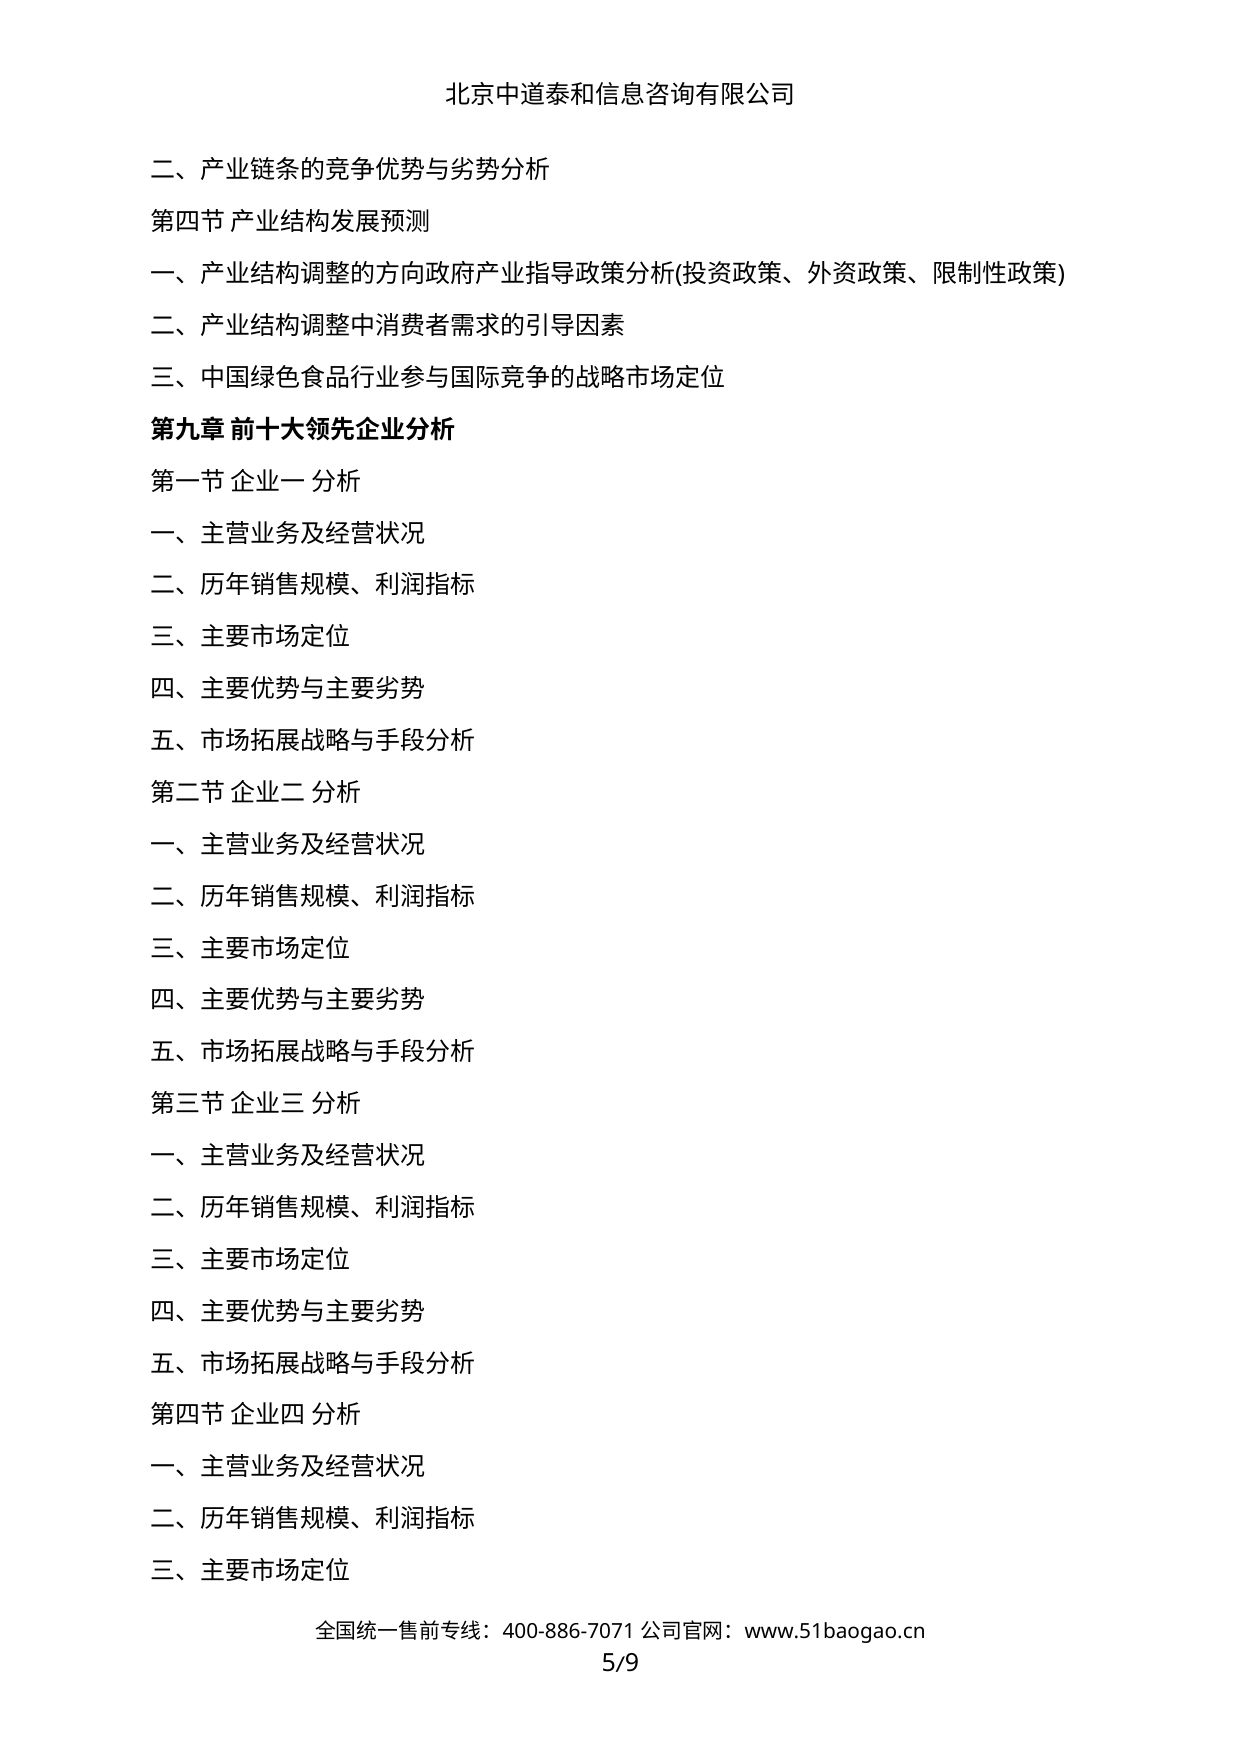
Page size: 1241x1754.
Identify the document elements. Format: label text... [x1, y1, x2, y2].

text 三、主要市场定位 [150, 1551, 1090, 1587]
text 五、市场拓展战略与手段分析 [150, 1343, 1090, 1379]
text 三、中国绿色食品行业参与国际竞争的战略市场定位 [150, 357, 1090, 394]
text 第一节 企业一 分析 [150, 461, 1090, 497]
text 一、主营业务及经营状况 [150, 824, 1090, 861]
text 三、主要市场定位 [150, 617, 1090, 653]
text 五、市场拓展战略与手段分析 [150, 721, 1090, 757]
text 二、历年销售规模、利润指标 [150, 876, 1090, 912]
text 第四节 产业结构发展预测 [150, 202, 1090, 238]
text 四、主要优势与主要劣势 [150, 980, 1090, 1016]
text 二、产业结构调整中消费者需求的引导因素 [150, 306, 1090, 342]
text 第九章 前十大领先企业分析 [150, 409, 1090, 446]
text 二、产业链条的竞争优势与劣势分析 [150, 150, 1090, 186]
text 一、主营业务及经营状况 [150, 513, 1090, 549]
text 一、产业结构调整的方向政府产业指导政策分析(投资政策、外资政策、限制性政策) [150, 254, 1090, 290]
text 三、主要市场定位 [150, 928, 1090, 964]
text 二、历年销售规模、利润指标 [150, 565, 1090, 601]
text 第二节 企业二 分析 [150, 772, 1090, 809]
text 二、历年销售规模、利润指标 [150, 1187, 1090, 1224]
text 一、主营业务及经营状况 [150, 1447, 1090, 1483]
text 四、主要优势与主要劣势 [150, 669, 1090, 705]
text 五、市场拓展战略与手段分析 [150, 1032, 1090, 1068]
text 三、主要市场定位 [150, 1239, 1090, 1276]
text 一、主营业务及经营状况 [150, 1136, 1090, 1172]
text 四、主要优势与主要劣势 [150, 1291, 1090, 1327]
text 第三节 企业三 分析 [150, 1084, 1090, 1120]
text 第四节 企业四 分析 [150, 1395, 1090, 1431]
text 二、历年销售规模、利润指标 [150, 1499, 1090, 1535]
